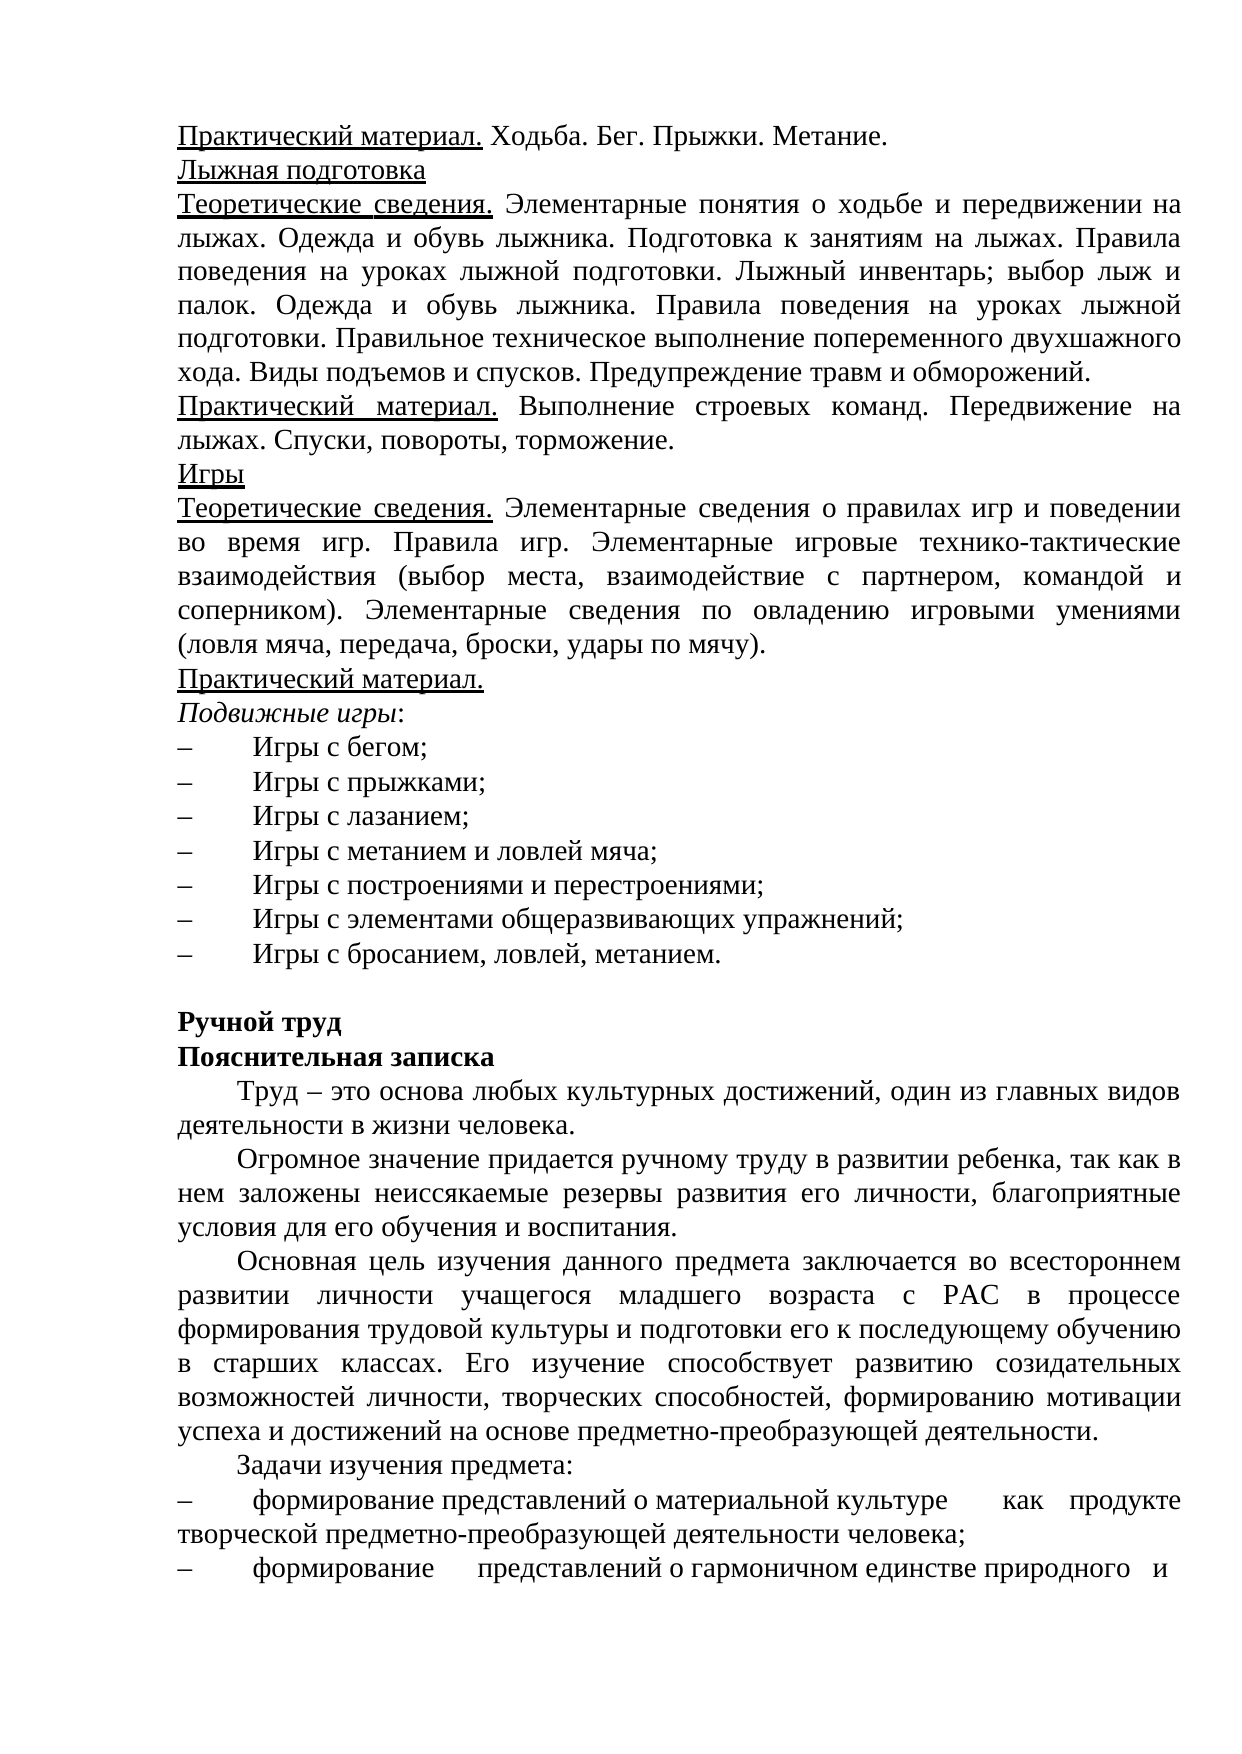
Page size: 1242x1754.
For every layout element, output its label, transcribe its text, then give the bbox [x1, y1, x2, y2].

list Игры с построениями и перестроениями; [177, 867, 1181, 901]
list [177, 1551, 1181, 1584]
list Игры с бегом; [177, 729, 1181, 763]
list Игры с лазанием; [177, 798, 1181, 832]
list Игры с прыжками; [177, 764, 1181, 797]
text Пояснительная записка [177, 1039, 1181, 1072]
text Игры [177, 456, 1181, 490]
text Ручной труд [177, 1004, 1181, 1038]
list Игры с метанием и ловлей мяча; [177, 833, 1181, 866]
text Теоретические сведения. Элементарные сведения о правилах игр и поведении во время игр. Правила игр. Элементарные игровые технико-тактические взаимодействия (выбор места, взаимодействие с партнером, командой и соперником). Элементарные сведения по овладению игровыми умениями (ловля мяча, передача, броски, удары по мячу). [177, 491, 1181, 659]
list Игры с элементами общеразвивающих упражнений; [177, 901, 1181, 935]
list формирование представлений о материальной культуре как продукте творческой предметно-преобразующей деятельности человека; [177, 1482, 1181, 1549]
text Практический материал. [177, 661, 1181, 694]
text Труд – это основа любых культурных достижений, один из главных видов деятельности в жизни человека. [177, 1073, 1181, 1141]
text Огромное значение придается ручному труду в развитии ребенка, так как в нем заложены неиссякаемые резервы развития его личности, благоприятные условия для его обучения и воспитания. [177, 1141, 1181, 1242]
text Практический материал. Ходьба. Бег. Прыжки. Метание. Лыжная подготовка [177, 118, 961, 186]
text Теоретические сведения. Элементарные понятия о ходьбе и передвижении на лыжах. Одежда и обувь лыжника. Подготовка к занятиям на лыжах. Правила поведения на уроках лыжной подготовки. Лыжный инвентарь; выбор лыж и палок. Одежда и обувь лыжника. Правила поведения на уроках лыжной подготовки. Правильное техническое выполнение попеременного двухшажного хода. Виды подъемов и спусков. Предупреждение травм и обморожений. [177, 186, 1181, 387]
list Игры с бросанием, ловлей, метанием. [177, 936, 1181, 969]
text Основная цель изучения данного предмета заключается во всестороннем развитии личности учащегося младшего возраста с РАС в процессе формирования трудовой культуры и подготовки его к последующему обучению в старших классах. Его изучение способствует развитию созидательных возможностей личности, творческих способностей, формированию мотивации успеха и достижений на основе предметно-преобразующей деятельности. [177, 1243, 1181, 1446]
text Задачи изучения предмета: [236, 1447, 1181, 1481]
text Практический материал. Выполнение строевых команд. Передвижение на лыжах. Спуски, повороты, торможение. [177, 388, 1181, 456]
text Подвижные игры: [177, 695, 1181, 729]
